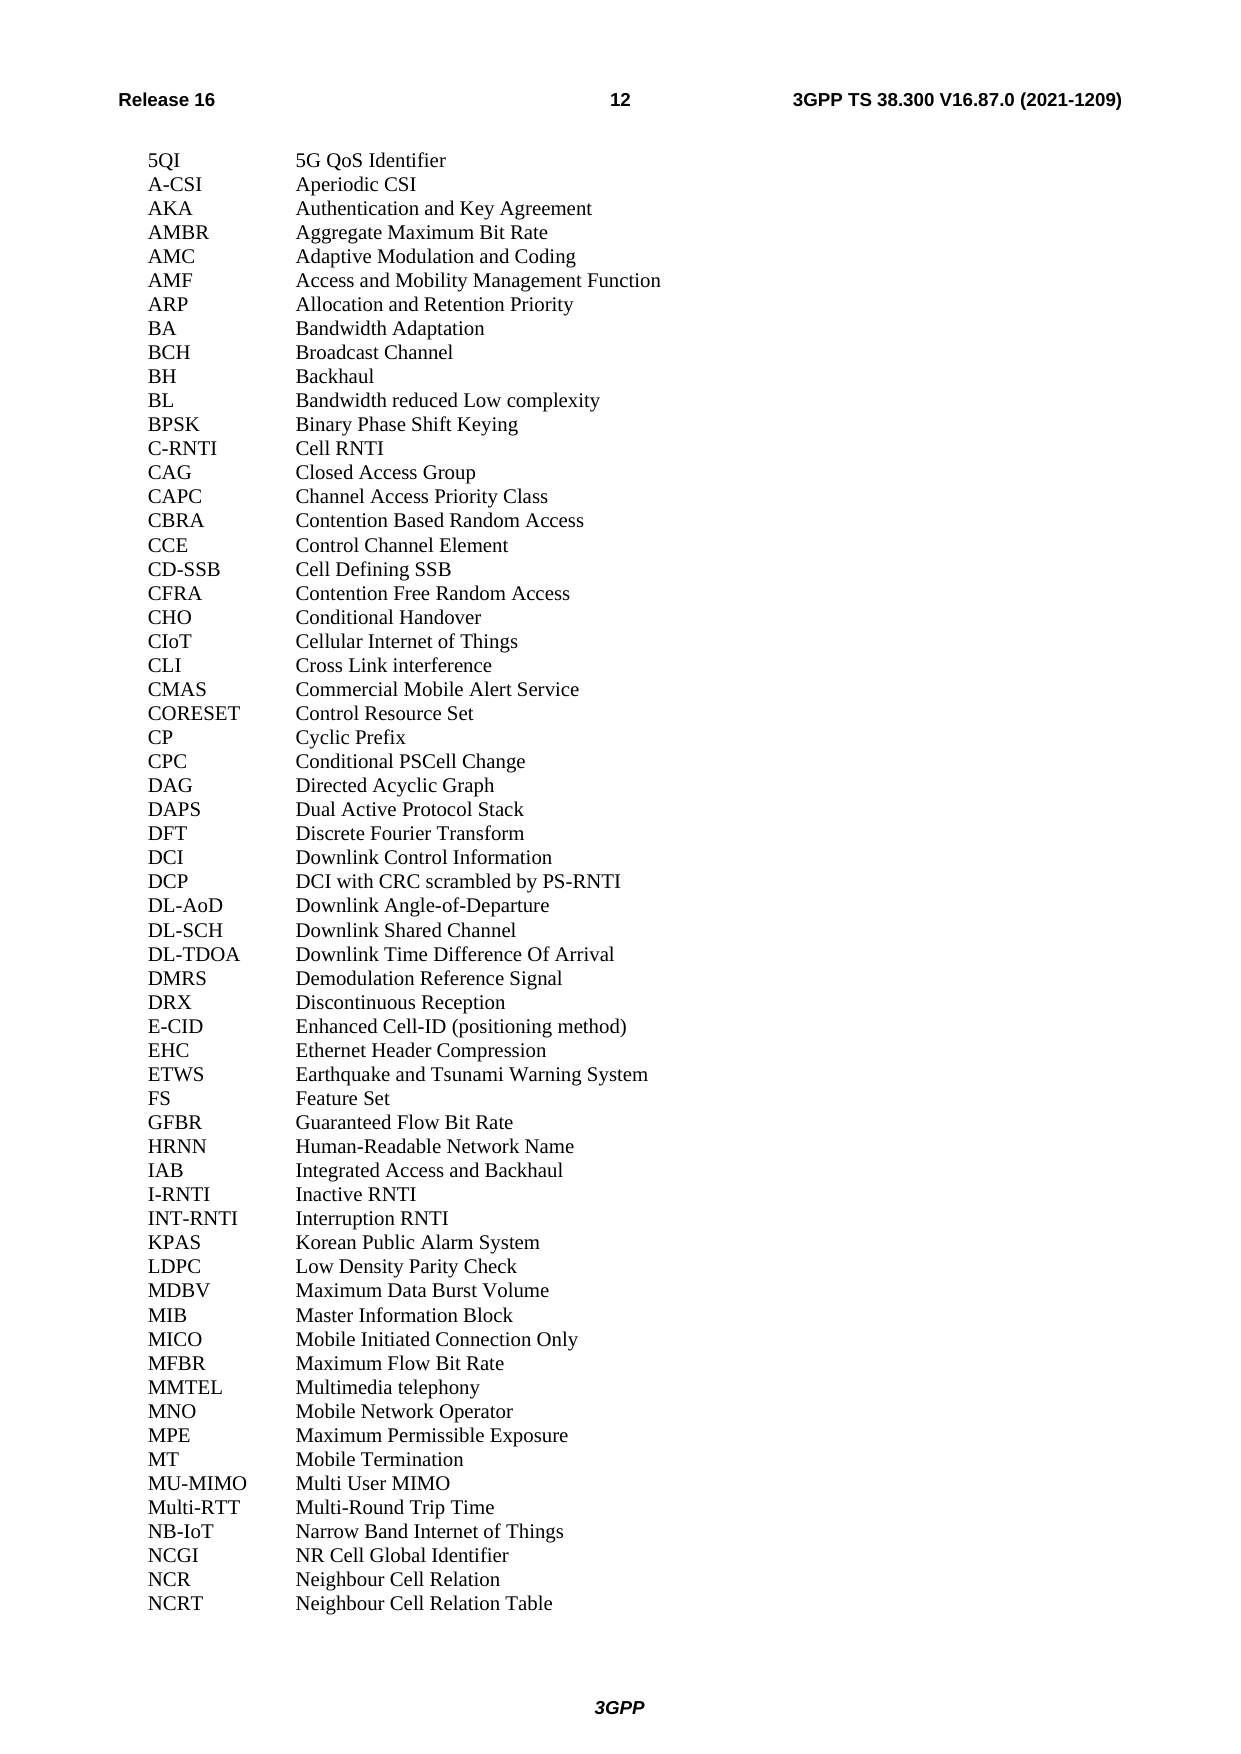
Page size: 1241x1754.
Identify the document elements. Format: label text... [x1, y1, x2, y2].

text E-CID Enhanced Cell-ID (positioning method) [148, 1014, 1122, 1038]
text BL Bandwidth reduced Low complexity [148, 388, 1122, 412]
text MU-MIMO Multi User MIMO [148, 1471, 1122, 1495]
text Multi-RTT Multi-Round Trip Time [148, 1495, 1122, 1519]
text MT Mobile Termination [148, 1447, 1122, 1471]
text ARP Allocation and Retention Priority [148, 292, 1122, 316]
text DCI Downlink Control Information [148, 845, 1122, 869]
text AMF Access and Mobility Management Function [148, 268, 1122, 292]
text GFBR Guaranteed Flow Bit Rate [148, 1110, 1122, 1134]
text AMBR Aggregate Maximum Bit Rate [148, 220, 1122, 244]
text CMAS Commercial Mobile Alert Service [148, 677, 1122, 701]
text NCRT Neighbour Cell Relation Table [148, 1591, 1122, 1615]
text BH Backhaul [148, 364, 1122, 388]
text MIB Master Information Block [148, 1302, 1122, 1327]
text KPAS Korean Public Alarm System [148, 1230, 1122, 1254]
text DL-SCH Downlink Shared Channel [148, 917, 1122, 942]
text DAPS Dual Active Protocol Stack [148, 797, 1122, 821]
text BCH Broadcast Channel [148, 340, 1122, 364]
text MDBV Maximum Data Burst Volume [148, 1278, 1122, 1302]
text CD-SSB Cell Defining SSB [148, 557, 1122, 581]
text DFT Discrete Fourier Transform [148, 821, 1122, 845]
text MMTEL Multimedia telephony [148, 1375, 1122, 1399]
text DL-AoD Downlink Angle-of-Departure [148, 893, 1122, 917]
text AKA Authentication and Key Agreement [148, 196, 1122, 220]
text CLI Cross Link interference [148, 653, 1122, 677]
text NB-IoT Narrow Band Internet of Things [148, 1519, 1122, 1543]
text ETWS Earthquake and Tsunami Warning System [148, 1062, 1122, 1086]
text CIoT Cellular Internet of Things [148, 629, 1122, 653]
text AMC Adaptive Modulation and Coding [148, 244, 1122, 268]
text C-RNTI Cell RNTI [148, 436, 1122, 460]
text DCP DCI with CRC scrambled by PS-RNTI [148, 869, 1122, 893]
text CAPC Channel Access Priority Class [148, 484, 1122, 508]
text CP Cyclic Prefix [148, 725, 1122, 749]
text BPSK Binary Phase Shift Keying [148, 412, 1122, 436]
text I-RNTI Inactive RNTI [148, 1182, 1122, 1206]
text NCR Neighbour Cell Relation [148, 1567, 1122, 1591]
text DMRS Demodulation Reference Signal [148, 966, 1122, 990]
text IAB Integrated Access and Backhaul [148, 1158, 1122, 1182]
text CAG Closed Access Group [148, 460, 1122, 484]
text MNO Mobile Network Operator [148, 1399, 1122, 1423]
text CFRA Contention Free Random Access [148, 581, 1122, 605]
text CORESET Control Resource Set [148, 701, 1122, 725]
text MFBR Maximum Flow Bit Rate [148, 1351, 1122, 1375]
text CPC Conditional PSCell Change [148, 749, 1122, 773]
text EHC Ethernet Header Compression [148, 1038, 1122, 1062]
text 5QI 5G QoS Identifier [148, 147, 1122, 172]
text MICO Mobile Initiated Connection Only [148, 1327, 1122, 1351]
text CBRA Contention Based Random Access [148, 508, 1122, 532]
text DAG Directed Acyclic Graph [148, 773, 1122, 797]
text BA Bandwidth Adaptation [148, 316, 1122, 340]
text MPE Maximum Permissible Exposure [148, 1423, 1122, 1447]
text DL-TDOA Downlink Time Difference Of Arrival [148, 942, 1122, 966]
text CCE Control Channel Element [148, 532, 1122, 557]
text NCGI NR Cell Global Identifier [148, 1543, 1122, 1567]
text HRNN Human-Readable Network Name [148, 1134, 1122, 1158]
text A-CSI Aperiodic CSI [148, 172, 1122, 196]
text INT-RNTI Interruption RNTI [148, 1206, 1122, 1230]
text CHO Conditional Handover [148, 605, 1122, 629]
text DRX Discontinuous Reception [148, 990, 1122, 1014]
text FS Feature Set [148, 1086, 1122, 1110]
text LDPC Low Density Parity Check [148, 1254, 1122, 1278]
